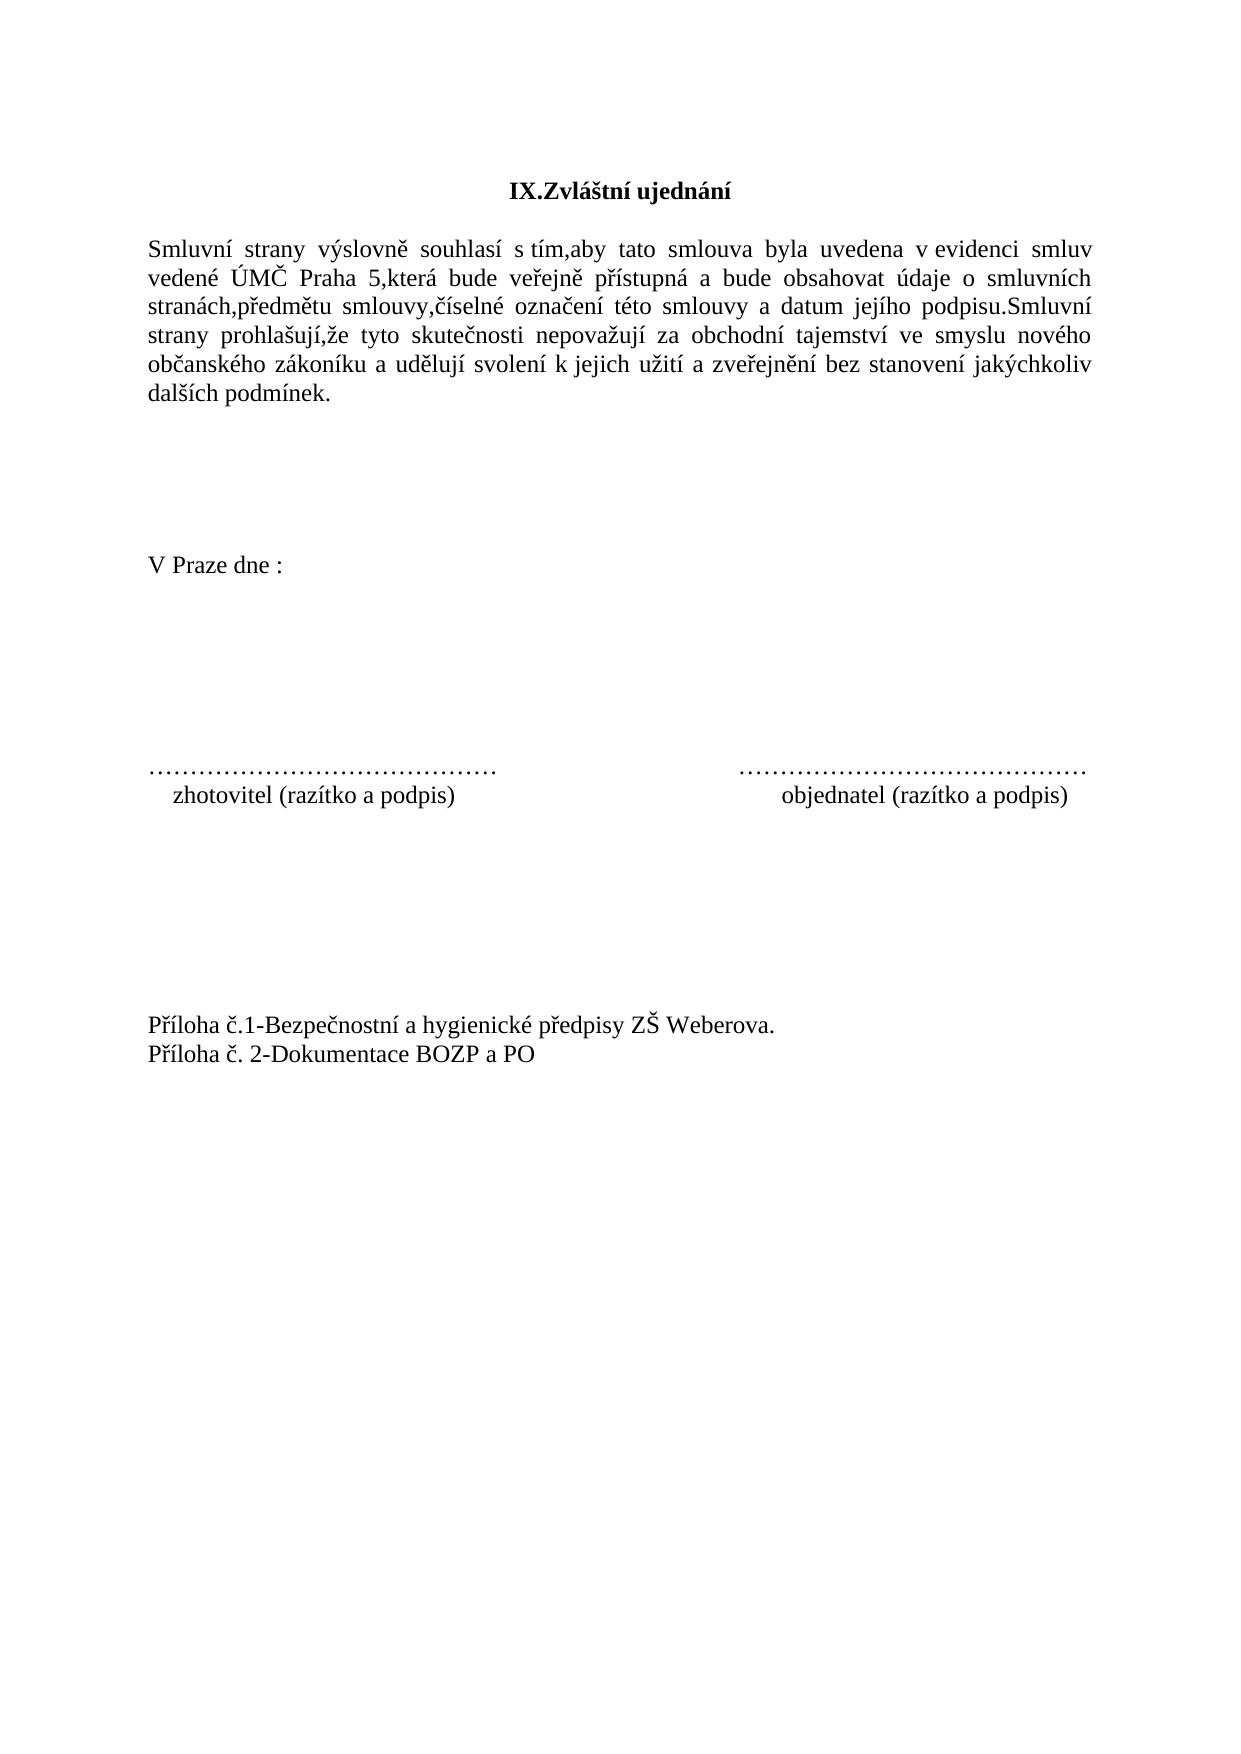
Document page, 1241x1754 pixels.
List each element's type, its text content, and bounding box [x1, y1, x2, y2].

title IX.Zvláštní ujednání [148, 176, 1093, 205]
text Příloha č.1-Bezpečnostní a hygienické předpisy ZŠ Weberova. [148, 1010, 1093, 1039]
text …………………………………… …………………………………… zhotovitel (razítko a podpis) objednatel (razítko a podpis) [148, 751, 1093, 809]
text V Praze dne : [148, 550, 1093, 579]
text Příloha č. 2-Dokumentace BOZP a PO [148, 1039, 1093, 1068]
title Smluvní strany výslovně souhlasí s tím,aby tato smlouva byla uvedena v evidenci smluv vedené ÚMČ Praha 5,která bude veřejně přístupná a bude obsahovat údaje o smluvních stranách,předmětu smlouvy,číselné označení této smlouvy a datum jejího podpisu.Smluvní strany prohlašují,že tyto skutečnosti nepovažují za obchodní tajemství ve smyslu nového občanského zákoníku a udělují svolení k jejich užití a zveřejnění bez stanovení jakýchkoliv dalších podmínek. [148, 234, 1093, 406]
